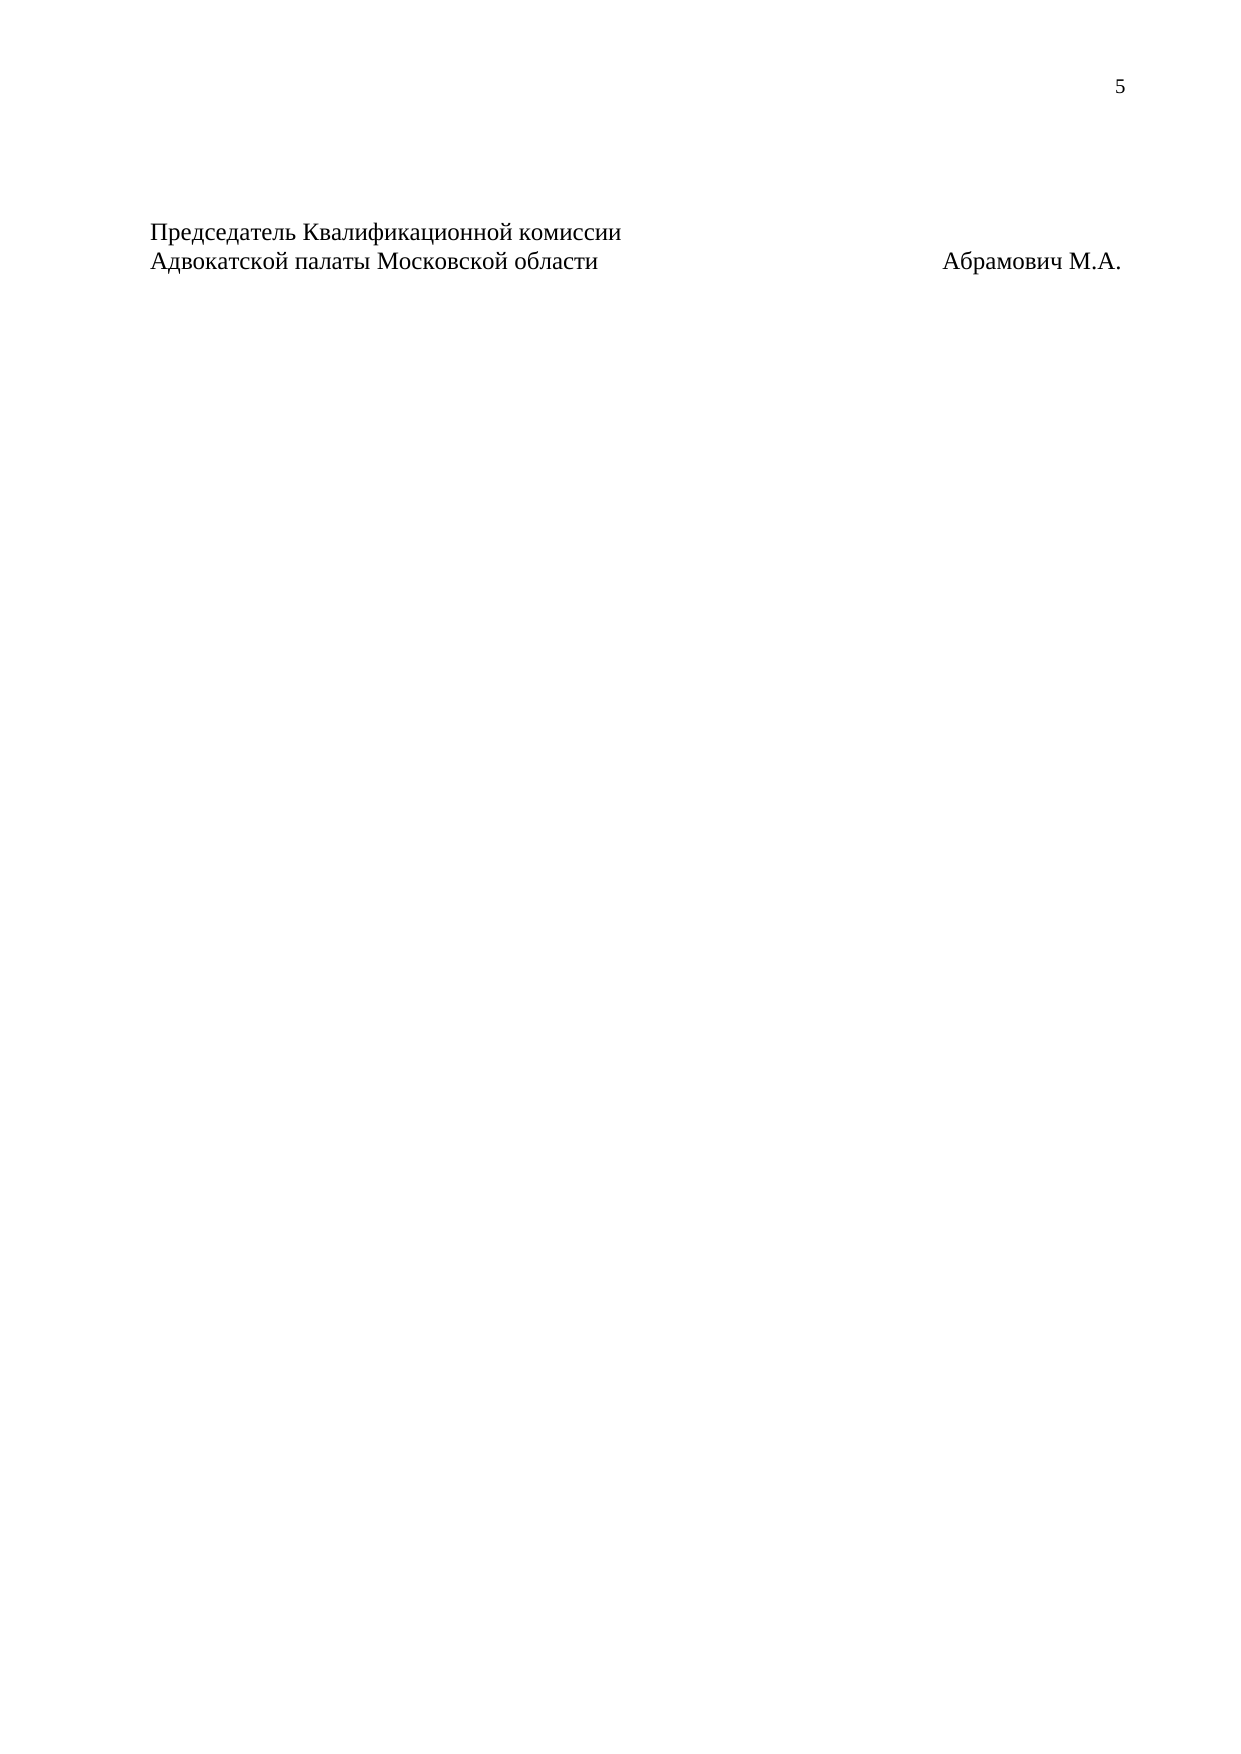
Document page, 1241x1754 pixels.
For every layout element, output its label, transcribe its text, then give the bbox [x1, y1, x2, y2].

text Председатель Квалификационной комиссии [150, 217, 1125, 246]
text Адвокатской палаты Московской области Абрамович М.А. [150, 246, 1125, 275]
